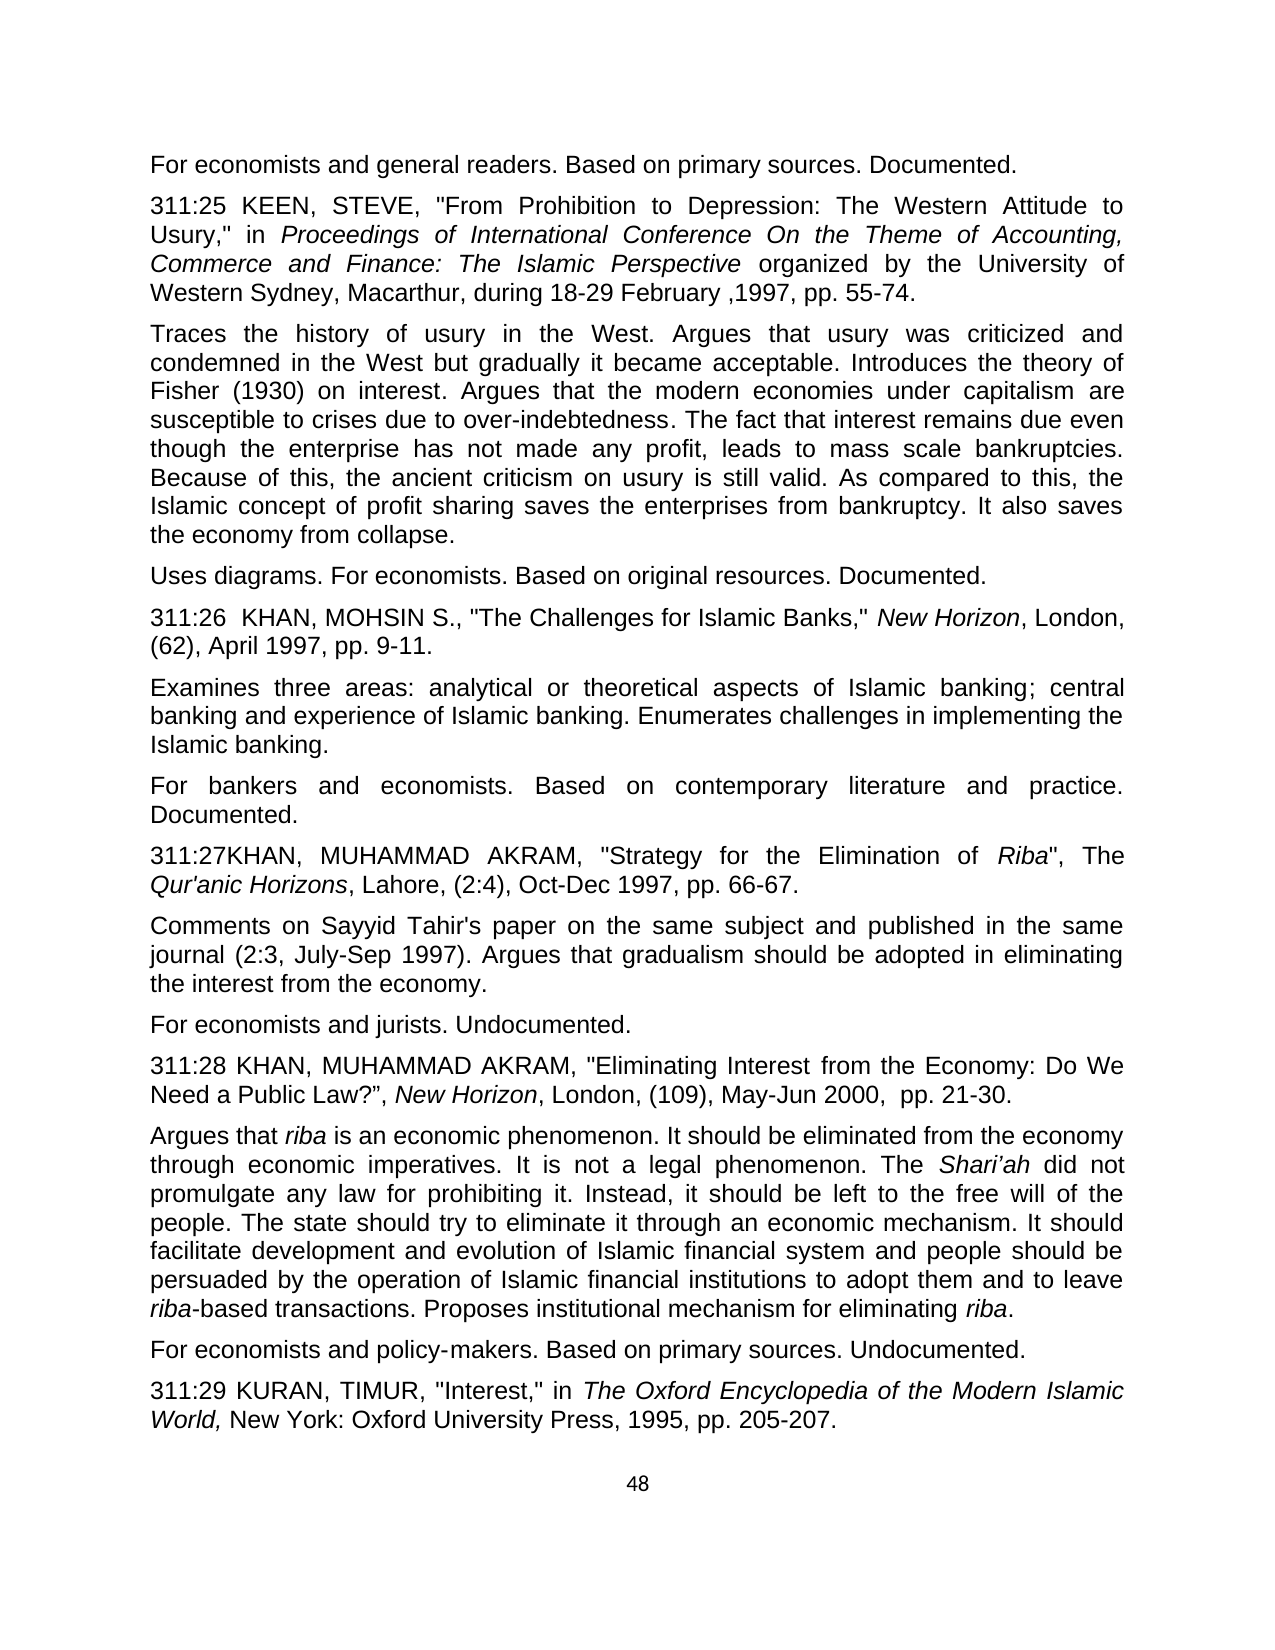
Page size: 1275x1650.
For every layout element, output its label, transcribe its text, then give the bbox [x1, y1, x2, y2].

text 311:25 KEEN, STEVE, "From Prohibition to Depression: The Western Attitude to Usury," in Proceedings of International Conference On the Theme of Accounting, Commerce and Finance: The Islamic Perspective organized by the University of Western Sydney, Macarthur, during 18-29 February ,1997, pp. 55-74. [150, 191, 1125, 306]
text For bankers and economists. Based on contemporary literature and practice. Documented. [150, 771, 1125, 829]
text Traces the history of usury in the West. Argues that usury was criticized and condemned in the West but gradually it became acceptable. Introduces the theory of Fisher (1930) on interest. Argues that the modern economies under capitalism are susceptible to crises due to over-indebtedness. The fact that interest remains due even though the enterprise has not made any profit, leads to mass scale bankruptcies. Because of this, the ancient criticism on usury is still valid. As compared to this, the Islamic concept of profit sharing saves the enterprises from bankruptcy. It also saves the economy from collapse. [150, 319, 1125, 549]
text 311:26 KHAN, MOHSIN S., "The Challenges for Islamic Banks," New Horizon, London, (62), April 1997, pp. 9-11. [150, 602, 1125, 660]
text Argues that riba is an economic phenomenon. It should be eliminated from the economy through economic imperatives. It is not a legal phenomenon. The Shari’ah did not promulgate any law for prohibiting it. Instead, it should be left to the free will of the people. The state should try to eliminate it through an economic mechanism. It should facilitate development and evolution of Islamic financial system and people should be persuaded by the operation of Islamic financial institutions to adopt them and to leave riba-based transactions. Proposes institutional mechanism for eliminating riba. [150, 1121, 1125, 1322]
text 311:27KHAN, MUHAMMAD AKRAM, "Strategy for the Elimination of Riba", The Qur'anic Horizons, Lahore, (2:4), Oct-Dec 1997, pp. 66-67. [150, 841, 1125, 899]
text For economists and jurists. Undocumented. [150, 1010, 1125, 1039]
text For economists and policy- makers. Based on primary sources. Undocumented. [150, 1335, 1125, 1364]
text 311:28 KHAN, MUHAMMAD AKRAM, "Eliminating Interest from the Economy: Do We Need a Public Law?”, New Horizon, London, (109), May-Jun 2000, pp. 21-30. [150, 1051, 1125, 1109]
text For economists and general readers. Based on primary sources. Documented. [150, 150, 1125, 179]
text 311:29 KURAN, TIMUR, "Interest," in The Oxford Encyclopedia of the Modern Islamic World, New York: Oxford University Press, 1995, pp. 205-207. [150, 1376, 1125, 1434]
text Uses diagrams. For economists. Based on original resources. Documented. [150, 561, 1125, 590]
text Examines three areas: analytical or theoretical aspects of Islamic banking; central banking and experience of Islamic banking. Enumerates challenges in implementing the Islamic banking. [150, 672, 1125, 759]
text Comments on Sayyid Tahir's paper on the same subject and published in the same journal (2:3, July-Sep 1997). Argues that gradualism should be adopted in eliminating the interest from the economy. [150, 911, 1125, 997]
